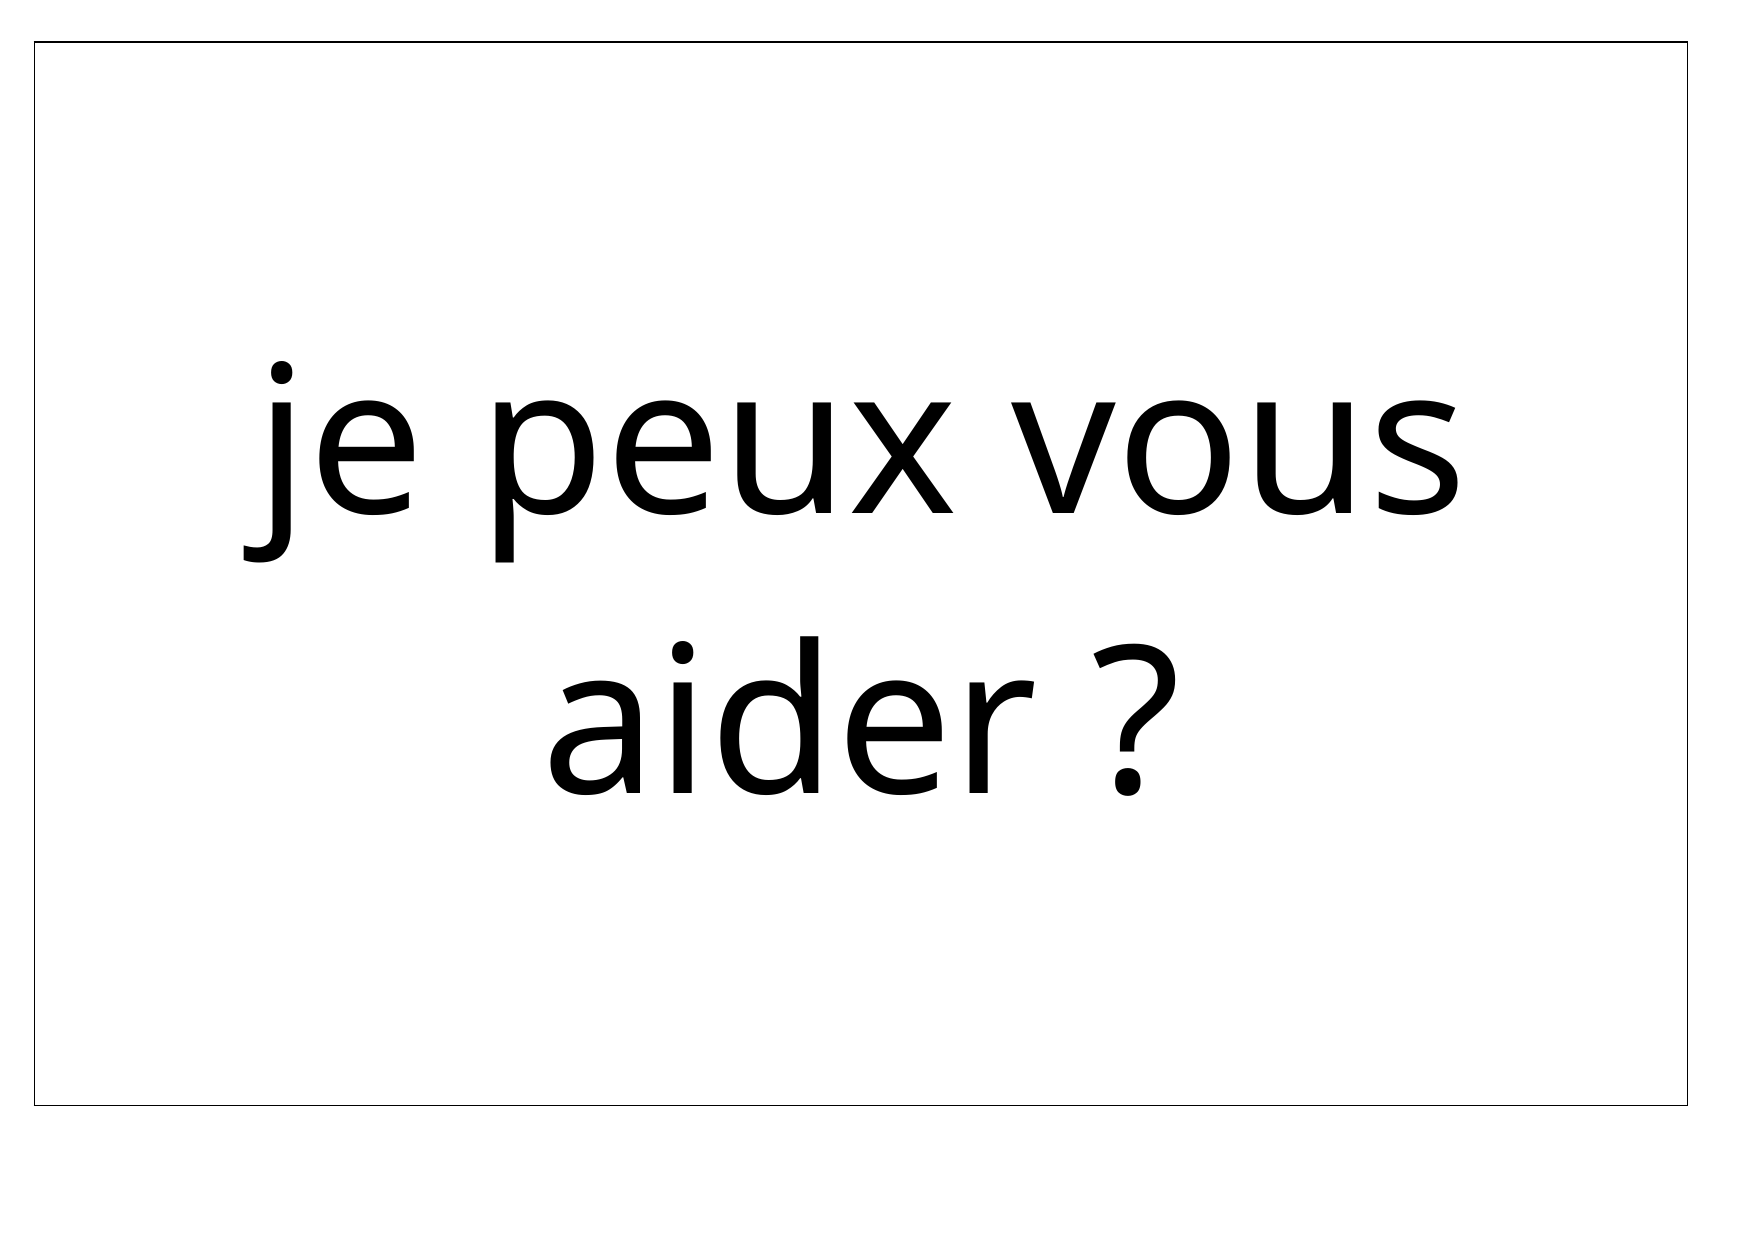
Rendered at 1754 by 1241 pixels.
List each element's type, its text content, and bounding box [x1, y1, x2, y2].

table_cell je peux vous aider ? [35, 43, 1687, 1104]
